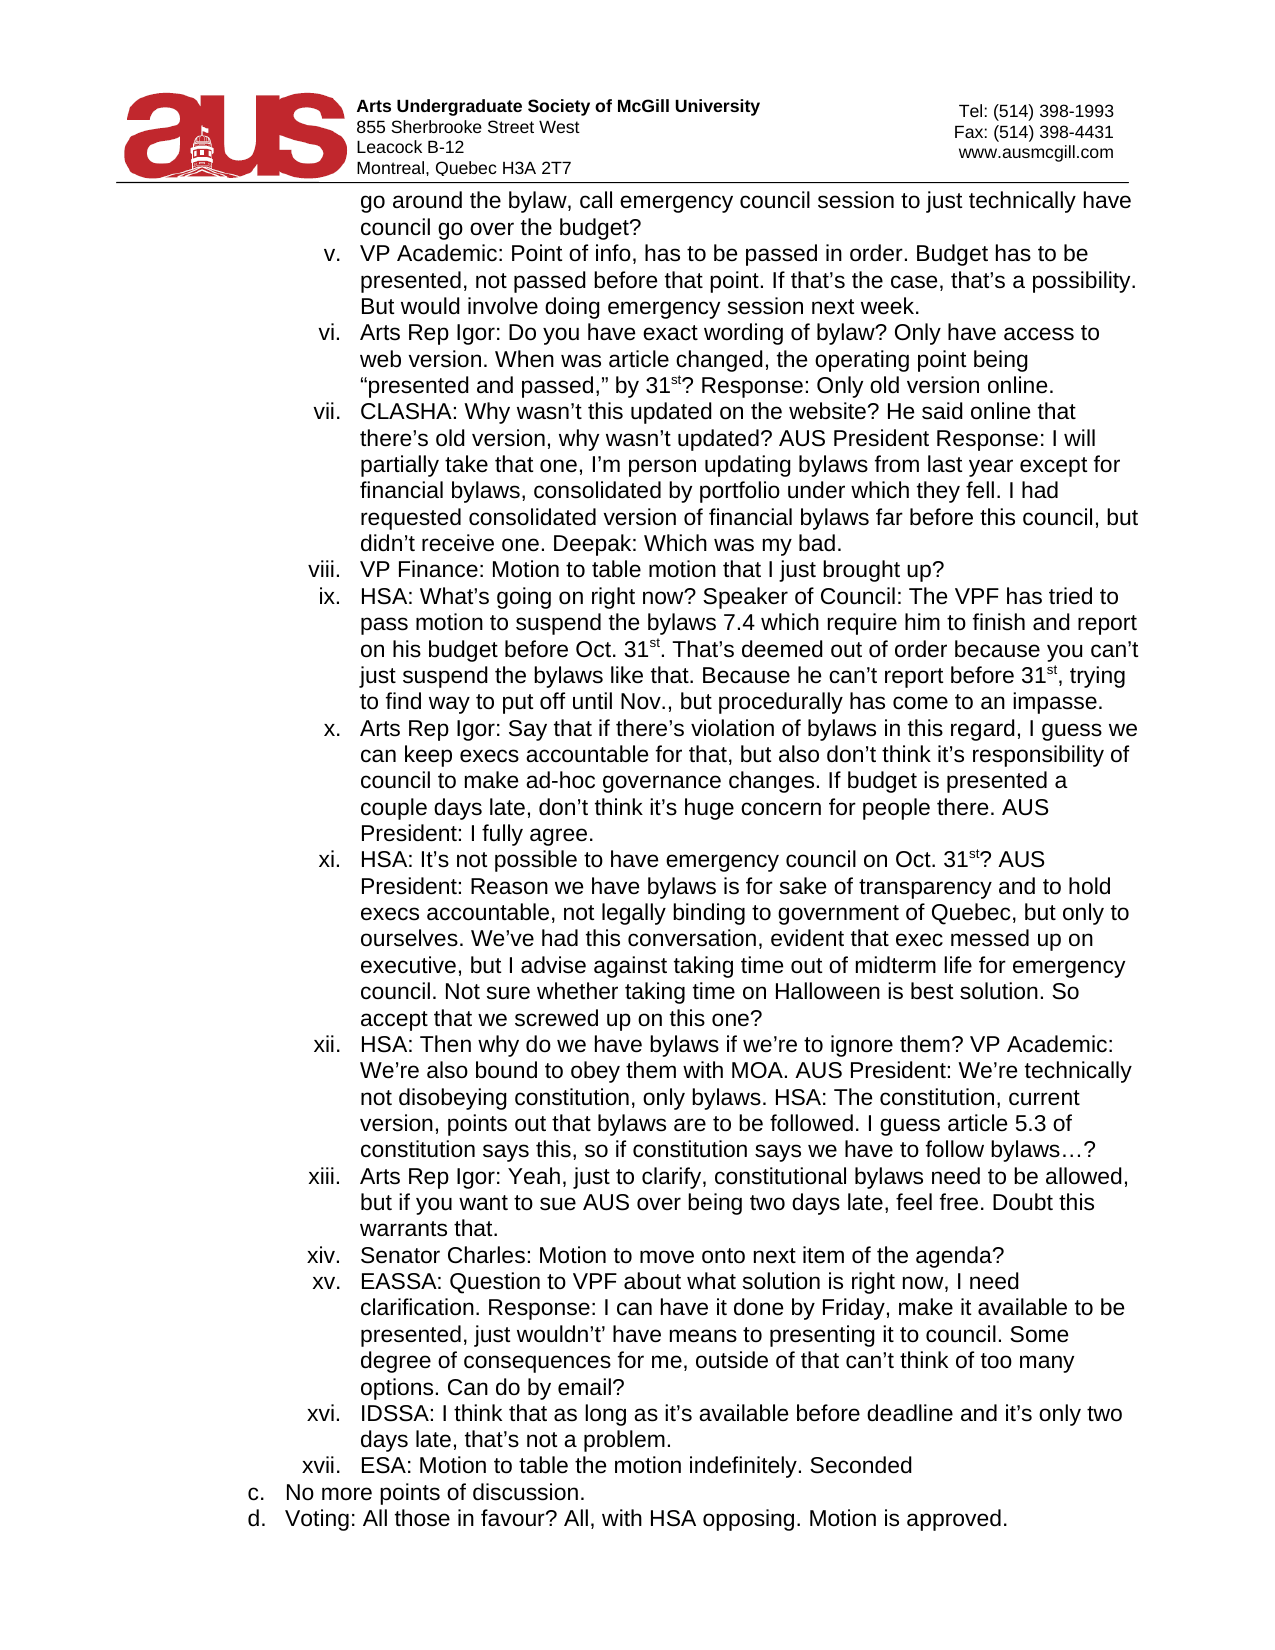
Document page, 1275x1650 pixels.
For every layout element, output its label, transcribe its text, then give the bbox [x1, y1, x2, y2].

list HSA: Then why do we have bylaws if we’re to ignore them? VP Academic: We’re also bound to obey them with MOA. AUS President: We’re technically not disobeying constitution, only bylaws. HSA: The constitution, current version, points out that bylaws are to be followed. I guess article 5.3 of constitution says this, so if constitution says we have to follow bylaws…? [341, 1031, 1140, 1163]
list Arts Rep Igor: Say that if there’s violation of bylaws in this regard, I guess we can keep execs accountable for that, but also don’t think it’s responsibility of council to make ad-hoc governance changes. If budget is presented a couple days late, don’t think it’s huge concern for people there. AUS President: I fully agree. [341, 714, 1140, 846]
list VP Academic: Point of info, has to be passed in order. Budget has to be presented, not passed before that point. If that’s the case, that’s a possibility. But would involve doing emergency session next week. [341, 240, 1140, 319]
list Arts Rep Igor: Yeah, just to clarify, constitutional bylaws need to be allowed, but if you want to sue AUS over being two days late, feel free. Doubt this warrants that. [341, 1163, 1140, 1242]
list No more points of discussion. [247, 1479, 1140, 1505]
list Senator Charles: Motion to move onto next item of the agenda? [341, 1242, 1140, 1268]
list HSA: What’s going on right now? Speaker of Council: The VPF has tried to pass motion to suspend the bylaws 7.4 which require him to finish and report on his budget before Oct. 31st. That’s deemed out of order because you can’t just suspend the bylaws like that. Because he can’t report before 31st, trying to find way to put off until Nov., but procedurally has come to an impasse. [341, 583, 1140, 714]
list IDSSA: I think that as long as it’s available before deadline and it’s only two days late, that’s not a problem. [341, 1400, 1140, 1452]
list VP Finance: Motion to table motion that I just brought up? [341, 556, 1140, 583]
picture [116, 88, 360, 182]
list Arts Rep Igor: Do you have exact wording of bylaw? Only have access to web version. When was article changed, the operating point being “presented and passed,” by 31st? Response: Only old version online. [341, 319, 1140, 398]
list HSA: It’s not possible to have emergency council on Oct. 31st? AUS President: Reason we have bylaws is for sake of transparency and to hold execs accountable, not legally binding to government of Quebec, but only to ourselves. We’ve had this conversation, evident that exec messed up on executive, but I advise against taking time out of midterm life for emergency council. Not sure whether taking time on Halloween is best solution. So accept that we screwed up on this one? [341, 846, 1140, 1031]
list EASSA: Question to VPF about what solution is right now, I need clarification. Response: I can have it done by Friday, make it available to be presented, just wouldn’t’ have means to presenting it to council. Some degree of consequences for me, outside of that can’t think of too many options. Can do by email? [341, 1268, 1140, 1400]
list CLASHA: Why wasn’t this updated on the website? He said online that there’s old version, why wasn’t updated? AUS President Response: I will partially take that one, I’m person updating bylaws from last year except for financial bylaws, consolidated by portfolio under which they fell. I had requested consolidated version of financial bylaws far before this council, but didn’t receive one. Deepak: Which was my bad. [341, 398, 1140, 556]
list ESA: Motion to table the motion indefinitely. Seconded [341, 1452, 1140, 1479]
list Voting: All those in favour? All, with HSA opposing. Motion is approved. [247, 1505, 1140, 1532]
